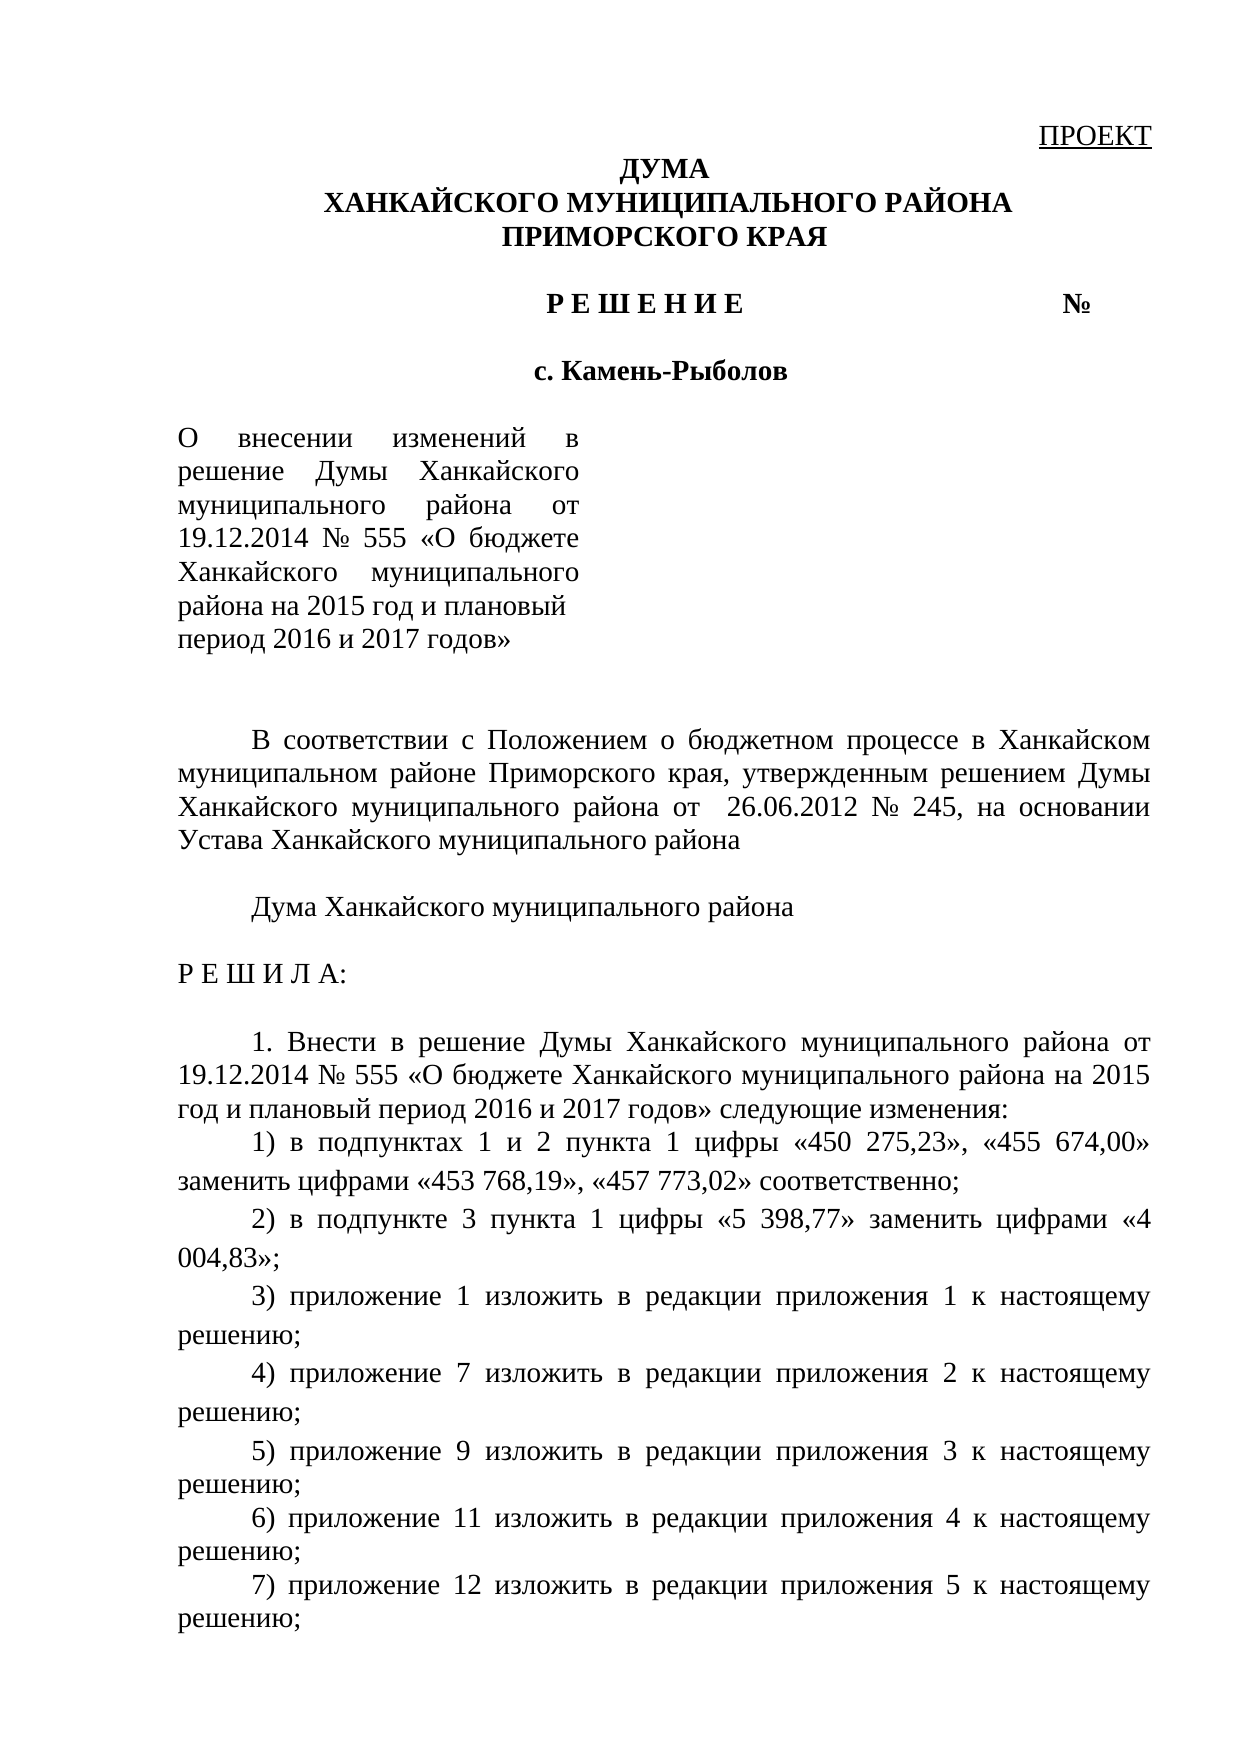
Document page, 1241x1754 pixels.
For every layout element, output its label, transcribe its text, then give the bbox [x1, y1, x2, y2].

text 5) приложение 9 изложить в редакции приложения 3 к настоящему решению; [177, 1433, 1152, 1500]
text 1) в подпунктах 1 и 2 пункта 1 цифры «450 275,23», «455 674,00» заменить цифрами «453 768,19», «457 773,02» соответственно; [177, 1124, 1152, 1196]
text В соответствии с Положением о бюджетном процессе в Ханкайском муниципальном районе Приморского края, утвержденным решением Думы Ханкайского муниципального района от 26.06.2012 № 245, на основании Устава Ханкайского муниципального района [177, 722, 1152, 856]
text ХАНКАЙСКОГО МУНИЦИПАЛЬНОГО РАЙОНА [177, 185, 1152, 219]
text 4) приложение 7 изложить в редакции приложения 2 к настоящему решению; [177, 1356, 1152, 1428]
text 7) приложение 12 изложить в редакции приложения 5 к настоящему решению; [177, 1567, 1152, 1634]
text Р Е Ш И Л А: [177, 957, 1152, 990]
text 3) приложение 1 изложить в редакции приложения 1 к настоящему решению; [177, 1278, 1152, 1351]
text с. Камень-Рыболов [177, 353, 1152, 386]
text 1. Внести в решение Думы Ханкайского муниципального района от 19.12.2014 № 555 «О бюджете Ханкайского муниципального района на 2015 год и плановый период 2016 и 2017 годов» следующие изменения: [177, 1024, 1152, 1124]
text ПРИМОРСКОГО КРАЯ [177, 219, 1152, 252]
table_header О внесении изменений в решение Думы Ханкайского муниципального района от 19.12.2014 № 555 «О бюджете Ханкайского муниципального района на 2015 год и плановый период 2016 и 2017 годов» [166, 420, 591, 688]
text ПРОЕКТ [177, 118, 1152, 152]
text ДУМА [177, 152, 1152, 185]
text 2) в подпункте 3 пункта 1 цифры «5 398,77» заменить цифрами «4 004,83»; [177, 1201, 1152, 1273]
text Дума Ханкайского муниципального района [177, 889, 1152, 923]
text Р Е Ш Е Н И Е № [177, 286, 1152, 319]
text 6) приложение 11 изложить в редакции приложения 4 к настоящему решению; [177, 1500, 1152, 1567]
